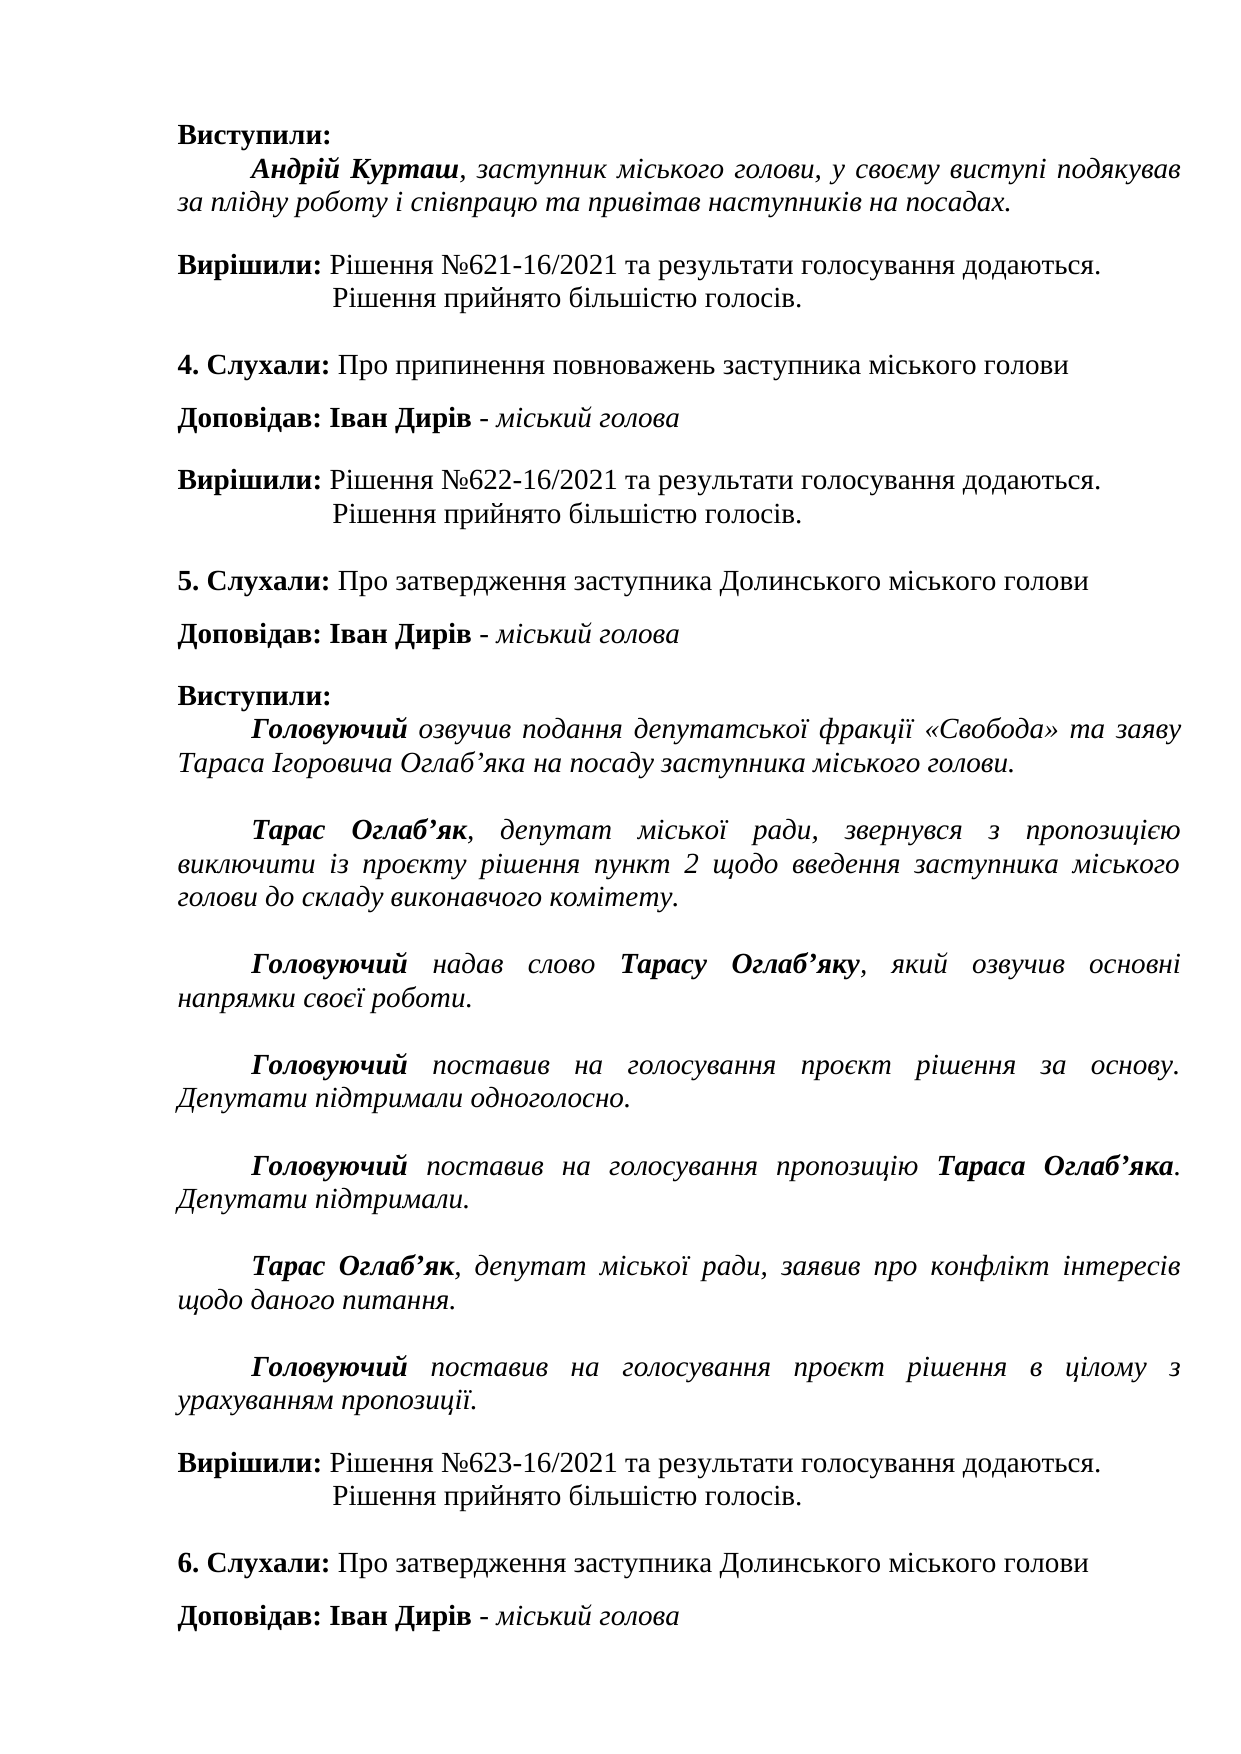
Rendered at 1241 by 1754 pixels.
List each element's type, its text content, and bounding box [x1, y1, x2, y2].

text Андрій Курташ, заступник міського голови, у своєму виступі подякував за плідну роботу і співпрацю та привітав наступників на посадах. [177, 151, 1181, 218]
text Вирішили: Рішення №621-16/2021 та результати голосування додаються. [177, 247, 1181, 280]
text Вирішили: Рішення №622-16/2021 та результати голосування додаються. [177, 462, 1181, 496]
list Головуючий надав слово Тарасу Оглаб’яку, який озвучив основні напрямки своєї роботи. [177, 946, 1181, 1013]
text 4. Слухали: Про припинення повноважень заступника міського голови [177, 347, 1181, 381]
text Виступили: [177, 678, 1181, 712]
text Тарас Оглаб’як, депутат міської ради, заявив про конфлікт інтересів щодо даного питання. [177, 1248, 1181, 1315]
text 6. Слухали: Про затвердження заступника Долинського міського голови [177, 1545, 1181, 1579]
text Рішення прийнято більшістю голосів. [177, 1478, 1181, 1512]
text Рішення прийнято більшістю голосів. [177, 496, 1181, 529]
text Доповідав: Іван Дирів - міський голова [177, 400, 1181, 434]
text Доповідав: Іван Дирів - міський голова [177, 1598, 1181, 1632]
text Доповідав: Іван Дирів - міський голова [177, 616, 1181, 649]
text Рішення прийнято більшістю голосів. [177, 280, 1181, 314]
text Головуючий поставив на голосування пропозицію Тараса Оглаб’яка. Депутати підтримали. [177, 1148, 1181, 1215]
text 5. Слухали: Про затвердження заступника Долинського міського голови [177, 563, 1181, 597]
text Виступили: [177, 117, 1181, 151]
text Головуючий поставив на голосування проєкт рішення за основу. Депутати підтримали одноголосно. [177, 1047, 1181, 1114]
text Головуючий поставив на голосування проєкт рішення в цілому з урахуванням пропозиції. [177, 1349, 1181, 1416]
list Тарас Оглаб’як, депутат міської ради, звернувся з пропозицією виключити із проєкту рішення пункт 2 щодо введення заступника міського голови до складу виконавчого комітету. [177, 812, 1181, 913]
text Головуючий озвучив подання депутатської фракції «Свобода» та заяву Тараса Ігоровича Оглаб’яка на посаду заступника міського голови. [177, 712, 1181, 779]
text Вирішили: Рішення №623-16/2021 та результати голосування додаються. [177, 1445, 1181, 1478]
